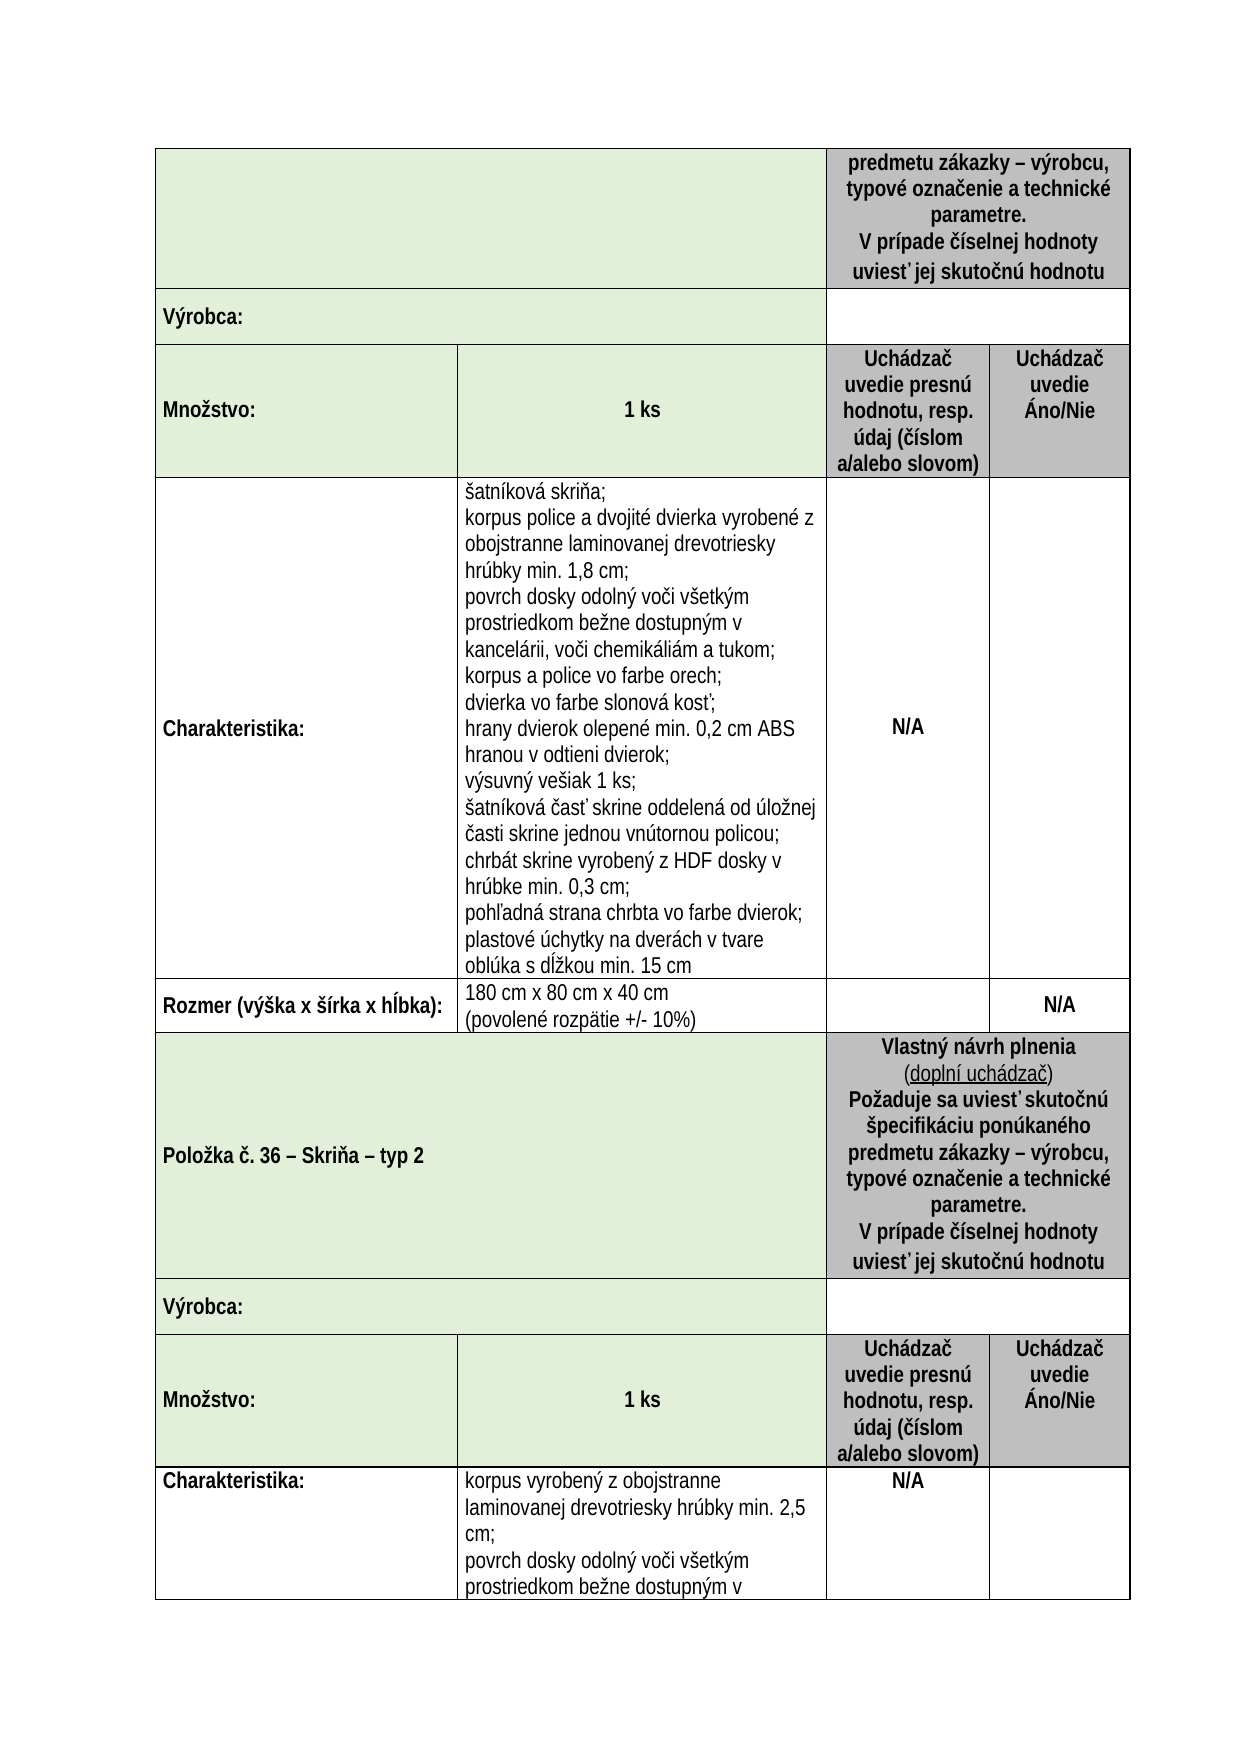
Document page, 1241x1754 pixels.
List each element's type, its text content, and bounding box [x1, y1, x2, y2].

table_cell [156, 149, 826, 288]
table_cell 180 cm x 80 cm x 40 cm (povolené rozpätie +/- 10%) [458, 979, 826, 1032]
table_cell šatníková skriňa; korpus police a dvojité dvierka vyrobené z obojstranne laminovanej drevotriesky hrúbky min. 1,8 cm; povrch dosky odolný voči všetkým prostriedkom bežne dostupným v kancelárii, voči chemikáliám a tukom; korpus a police vo farbe orech; dvierka vo farbe slonová kosť; hrany dvierok olepené min. 0,2 cm ABS hranou v odtieni dvierok; výsuvný vešiak 1 ks; šatníková časť skrine oddelená od úložnej časti skrine jednou vnútornou policou; chrbát skrine vyrobený z HDF dosky v hrúbke min. 0,3 cm; pohľadná strana chrbta vo farbe dvierok; plastové úchytky na dverách v tvare oblúka s dĺžkou min. 15 cm [458, 478, 826, 978]
table_cell 1 ks [458, 1335, 826, 1466]
table_cell [827, 289, 1129, 344]
table_cell Výrobca: [156, 1279, 826, 1334]
table_cell N/A [827, 478, 989, 978]
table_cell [827, 149, 1129, 288]
table_cell Charakteristika: [156, 478, 457, 978]
table_cell Rozmer (výška x šírka x hĺbka): [156, 979, 457, 1032]
table_cell N/A [990, 979, 1129, 1032]
table_cell [990, 478, 1129, 978]
table_cell [827, 979, 989, 1032]
table_cell 1 ks [458, 345, 826, 477]
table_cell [458, 1468, 826, 1599]
table_cell Uchádzač uvedie presnú hodnotu, resp. údaj (číslom a/alebo slovom) [827, 345, 989, 477]
table_cell [990, 1468, 1129, 1599]
table_cell Uchádzač uvedie presnú hodnotu, resp. údaj (číslom a/alebo slovom) [827, 1335, 989, 1466]
table_cell N/A [827, 1468, 989, 1599]
table_cell Výrobca: [156, 289, 826, 344]
table_cell Uchádzač uvedie Áno/Nie [990, 345, 1129, 477]
table_cell Charakteristika: [156, 1468, 457, 1599]
table_cell Množstvo: [156, 1335, 457, 1466]
table_cell [827, 1279, 1129, 1334]
table_cell Položka č. 36 – Skriňa – typ 2 [156, 1033, 826, 1278]
table_cell Uchádzač uvedie Áno/Nie [990, 1335, 1129, 1466]
table_cell Množstvo: [156, 345, 457, 477]
